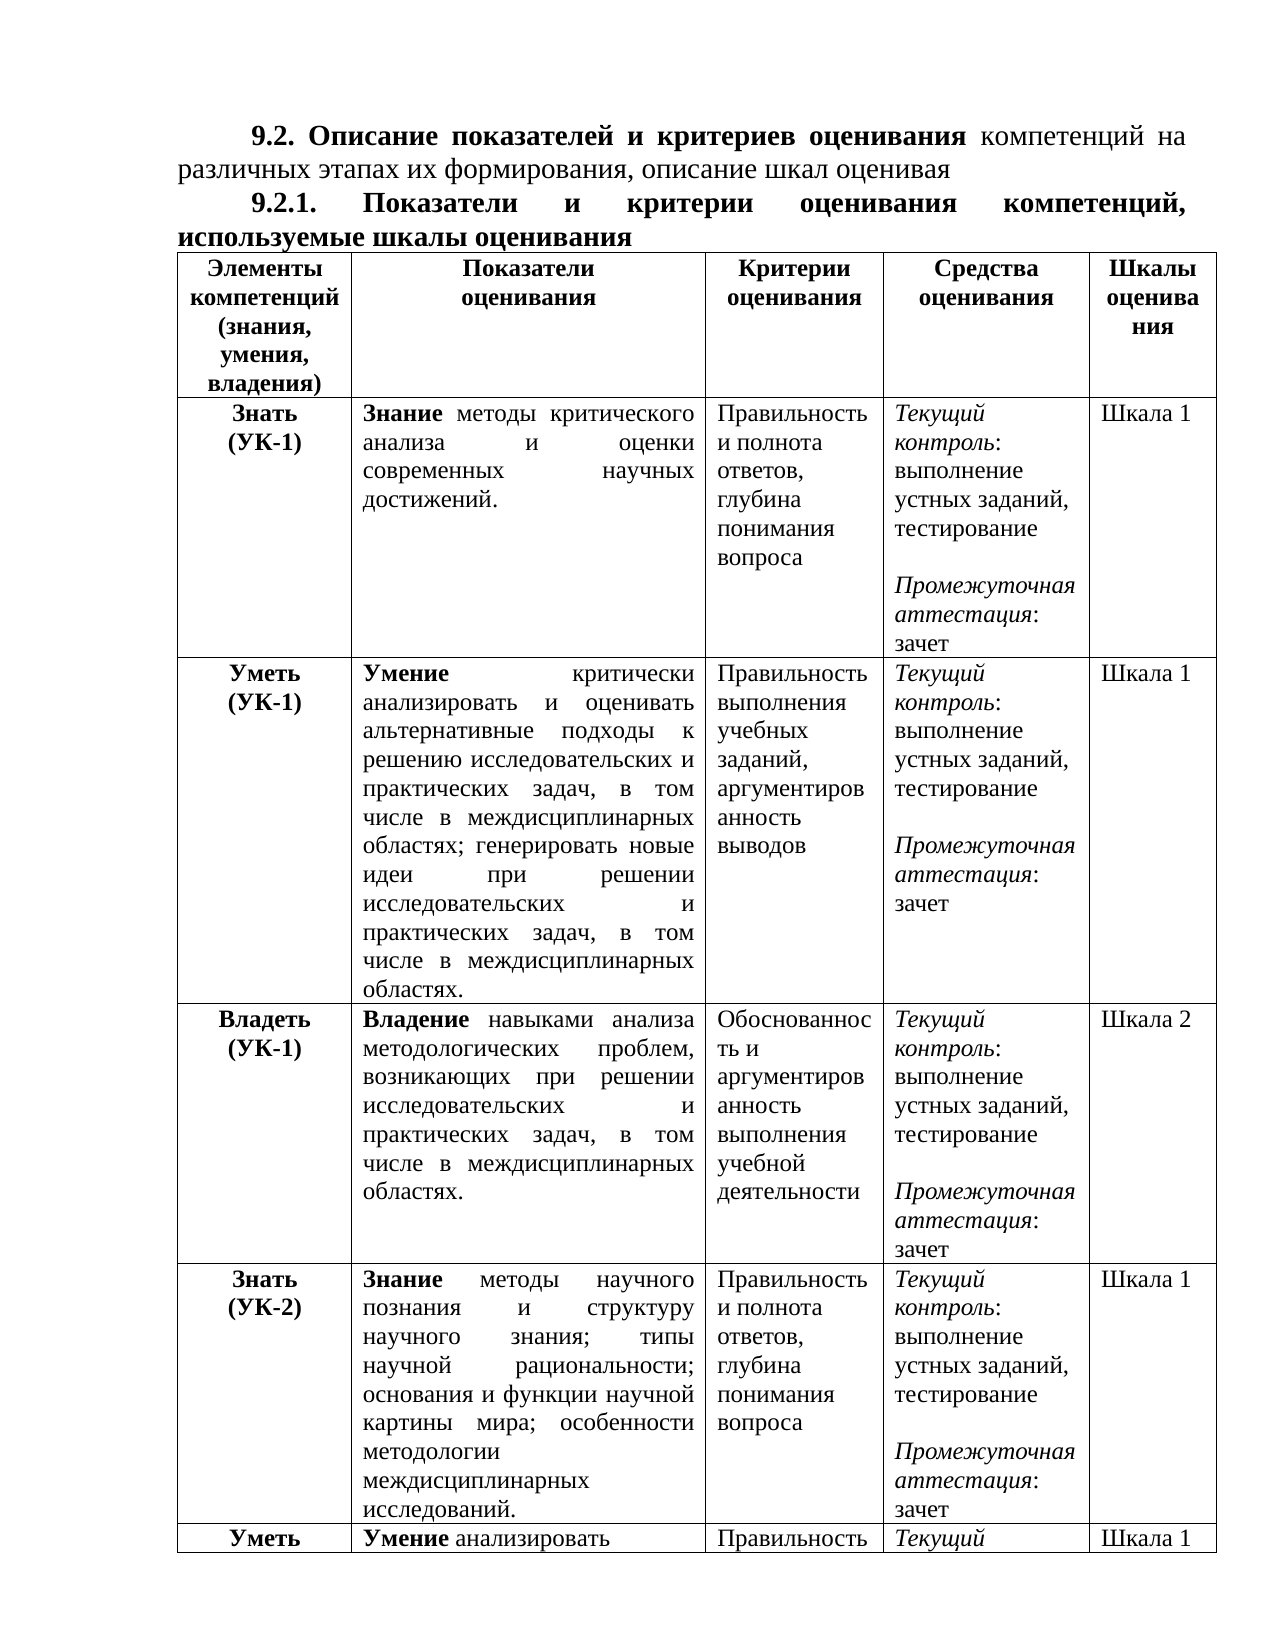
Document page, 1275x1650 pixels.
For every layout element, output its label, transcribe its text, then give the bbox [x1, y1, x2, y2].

text 9.2.1. Показатели и критерии оценивания компетенций, используемые шкалы оценивания [177, 185, 1186, 252]
table_cell Шкала 1 [1090, 1264, 1216, 1522]
table_header Средства оценивания [884, 253, 1089, 397]
table_cell Владение навыками анализа методологических проблем, возникающих при решении исследовательских и практических задач, в том числе в междисциплинарных областях. [352, 1004, 705, 1263]
text 9.2. Описание показателей и критериев оценивания компетенций на различных этапах их формирования, описание шкал оценивая [177, 118, 1186, 185]
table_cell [352, 1524, 705, 1552]
table_cell Владеть (УК-1) [178, 1004, 351, 1263]
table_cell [884, 1264, 1089, 1522]
table_cell Правильность и полнота ответов, глубина понимания вопроса [706, 1264, 883, 1522]
table_cell Шкала 2 [1090, 1004, 1216, 1263]
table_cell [706, 1524, 883, 1552]
table_cell Шкала 1 [1090, 398, 1216, 657]
table_cell Знать (УК-2) [178, 1264, 351, 1522]
table_header Показатели оценивания [352, 253, 705, 397]
table_cell Текущий контроль: выполнение устных заданий, тестирование Промежуточная аттестация: зачет [884, 658, 1089, 1003]
table_cell Умение критически анализировать и оценивать альтернативные подходы к решению исследовательских и практических задач, в том числе в междисциплинарных областях; генерировать новые идеи при решении исследовательских и практических задач, в том числе в междисциплинарных областях. [352, 658, 705, 1003]
table_header Критерии оценивания [706, 253, 883, 397]
table_header Элементы компетенций (знания, умения, владения) [178, 253, 351, 397]
table_cell Текущий контроль: выполнение устных заданий, тестирование Промежуточная аттестация: зачет [884, 398, 1089, 657]
table_cell Правильность выполнения учебных заданий, аргументированность выводов [706, 658, 883, 1003]
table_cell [884, 1524, 1089, 1552]
table_cell Обоснованность и аргументированность выполнения учебной деятельности [706, 1004, 883, 1263]
table_cell Уметь (УК-2) [178, 1524, 351, 1552]
table_cell Знать (УК-1) [178, 398, 351, 657]
table_cell Шкала 1 [1090, 658, 1216, 1003]
table_cell Правильность и полнота ответов, глубина понимания вопроса [706, 398, 883, 657]
table_cell Уметь (УК-1) [178, 658, 351, 1003]
table_cell Знание методы научного познания и структуру научного знания; типы научной рациональности; основания и функции научной картины мира; особенности методологии междисциплинарных исследований. [352, 1264, 705, 1522]
table_cell Шкала 1 [1090, 1524, 1216, 1552]
table_cell Знание методы критического анализа и оценки современных научных достижений. [352, 398, 705, 657]
table_header Шкалы оценивания [1090, 253, 1216, 397]
table_cell Текущий контроль: выполнение устных заданий, тестирование Промежуточная аттестация: зачет [884, 1004, 1089, 1263]
